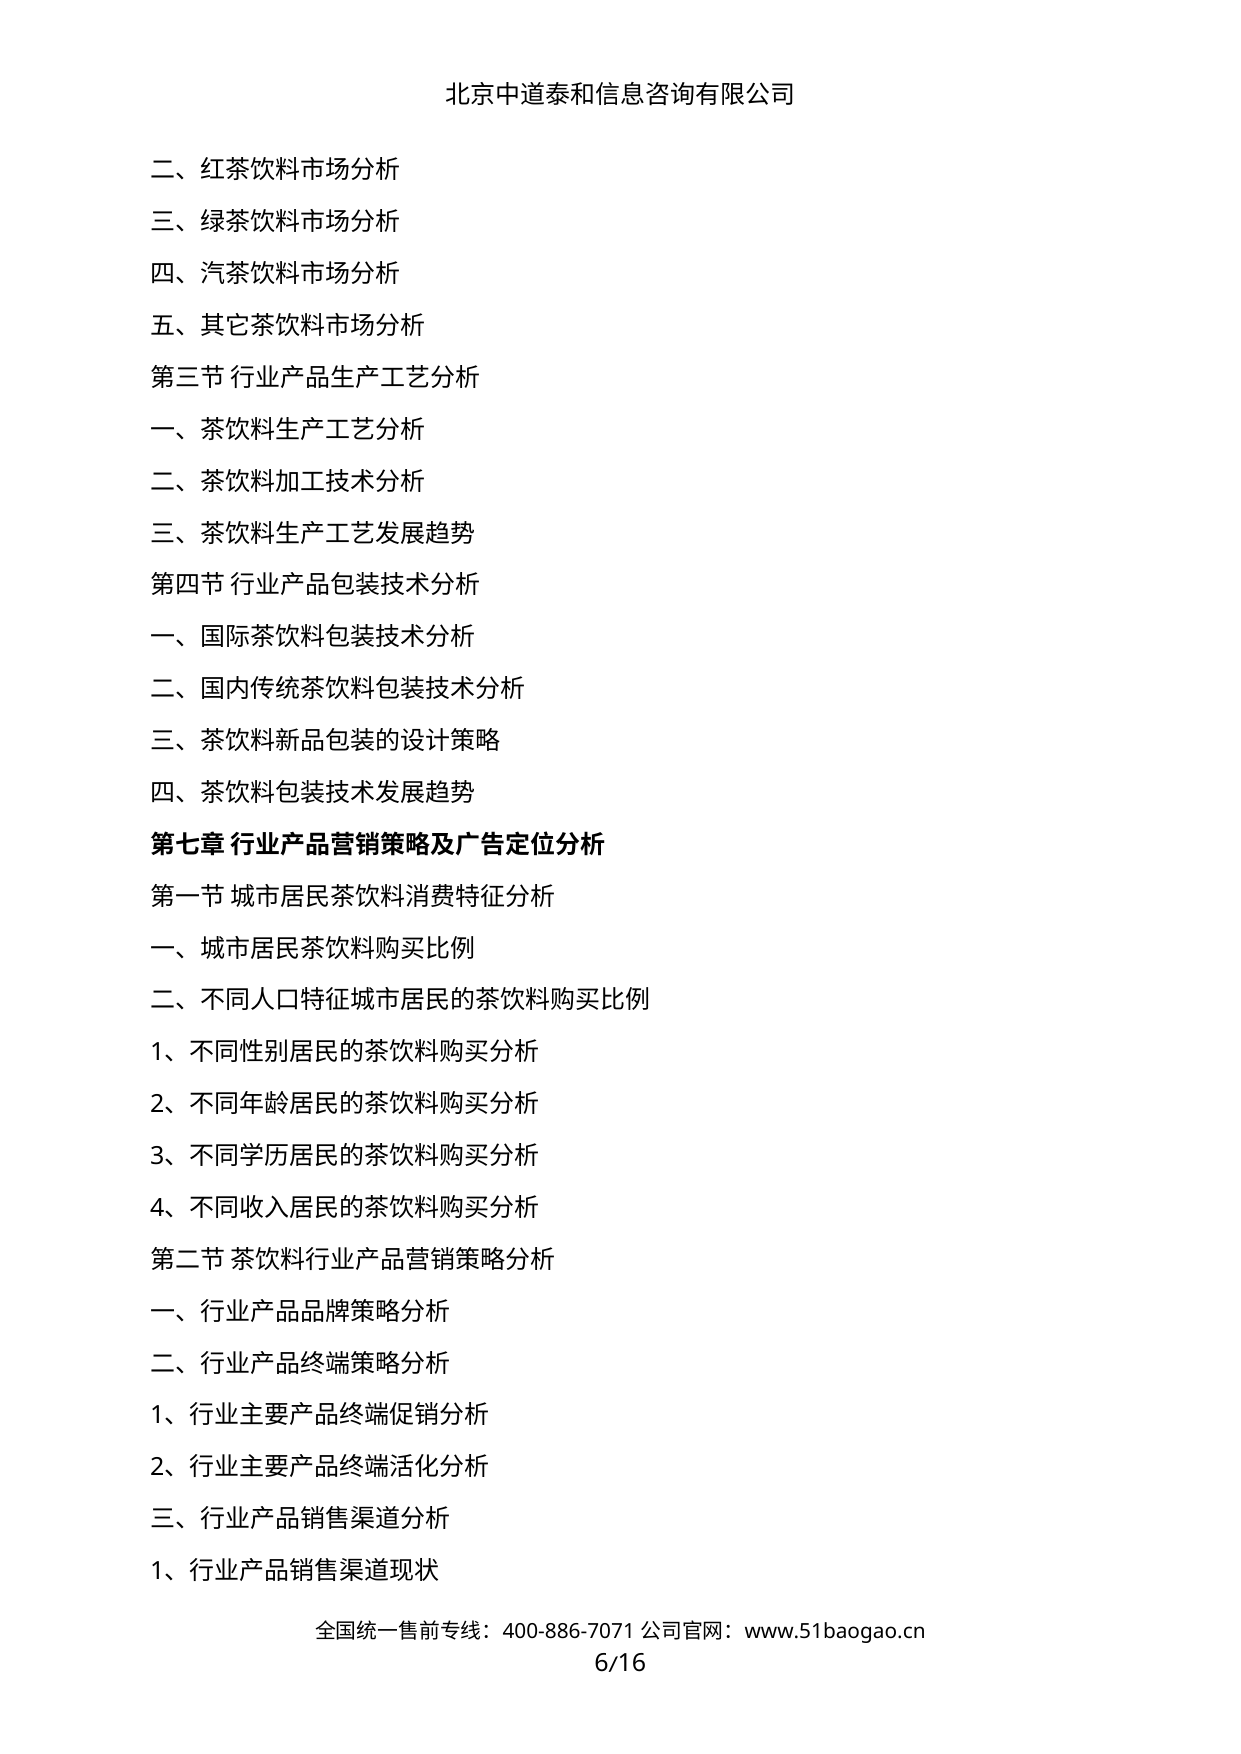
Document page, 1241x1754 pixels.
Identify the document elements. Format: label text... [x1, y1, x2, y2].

text 1、不同性别居民的茶饮料购买分析 [150, 1032, 1090, 1068]
text 2、不同年龄居民的茶饮料购买分析 [150, 1084, 1090, 1120]
text 1、行业产品销售渠道现状 [150, 1551, 1090, 1587]
text 三、茶饮料生产工艺发展趋势 [150, 513, 1090, 549]
text 第七章 行业产品营销策略及广告定位分析 [150, 824, 1090, 861]
text 1、行业主要产品终端促销分析 [150, 1395, 1090, 1431]
text 三、茶饮料新品包装的设计策略 [150, 721, 1090, 757]
text 二、红茶饮料市场分析 [150, 150, 1090, 186]
text 3、不同学历居民的茶饮料购买分析 [150, 1136, 1090, 1172]
text 四、茶饮料包装技术发展趋势 [150, 772, 1090, 809]
text 第二节 茶饮料行业产品营销策略分析 [150, 1239, 1090, 1276]
text 一、国际茶饮料包装技术分析 [150, 617, 1090, 653]
text 二、不同人口特征城市居民的茶饮料购买比例 [150, 980, 1090, 1016]
text 五、其它茶饮料市场分析 [150, 306, 1090, 342]
text 4、不同收入居民的茶饮料购买分析 [150, 1187, 1090, 1224]
text 二、行业产品终端策略分析 [150, 1343, 1090, 1379]
text 第一节 城市居民茶饮料消费特征分析 [150, 876, 1090, 912]
text 三、行业产品销售渠道分析 [150, 1499, 1090, 1535]
text 二、国内传统茶饮料包装技术分析 [150, 669, 1090, 705]
text 2、行业主要产品终端活化分析 [150, 1447, 1090, 1483]
text 一、茶饮料生产工艺分析 [150, 409, 1090, 446]
text 一、城市居民茶饮料购买比例 [150, 928, 1090, 964]
text 一、行业产品品牌策略分析 [150, 1291, 1090, 1327]
text 四、汽茶饮料市场分析 [150, 254, 1090, 290]
text 三、绿茶饮料市场分析 [150, 202, 1090, 238]
text 第三节 行业产品生产工艺分析 [150, 357, 1090, 394]
text 二、茶饮料加工技术分析 [150, 461, 1090, 497]
text 第四节 行业产品包装技术分析 [150, 565, 1090, 601]
